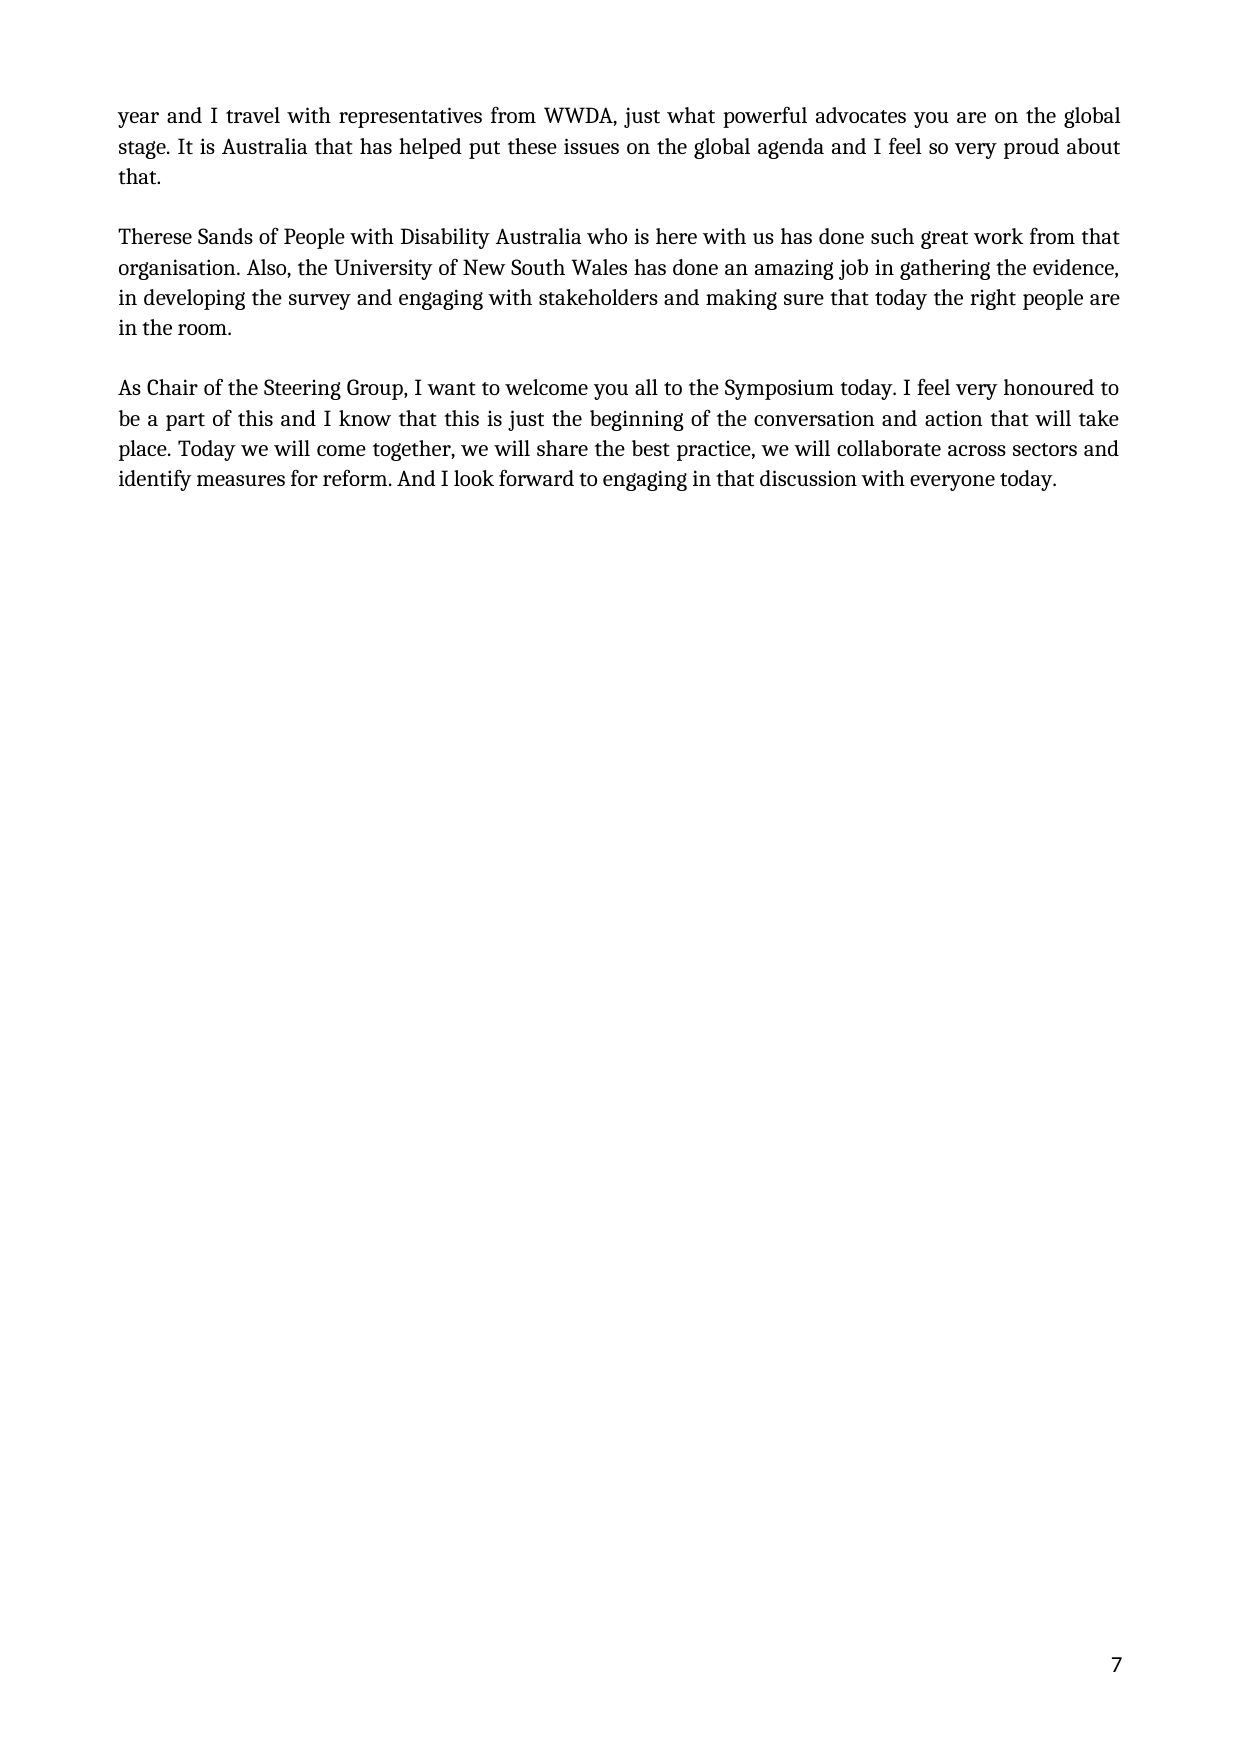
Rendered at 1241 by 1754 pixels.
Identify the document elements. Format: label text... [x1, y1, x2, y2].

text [118, 103, 1122, 190]
text As Chair of the Steering Group, I want to welcome you all to the Symposium today. I feel very honoured to be a part of this and I know that this is just the beginning of the conversation and action that will take place. Today we will come together, we will share the best practice, we will collaborate across sectors and identify measures for reform. And I look forward to engaging in that discussion with everyone today. [118, 375, 1122, 492]
text Therese Sands of People with Disability Australia who is here with us has done such great work from that organisation. Also, the University of New South Wales has done an amazing job in gathering the evidence, in developing the survey and engaging with stakeholders and making sure that today the right people are in the room. [118, 224, 1122, 341]
